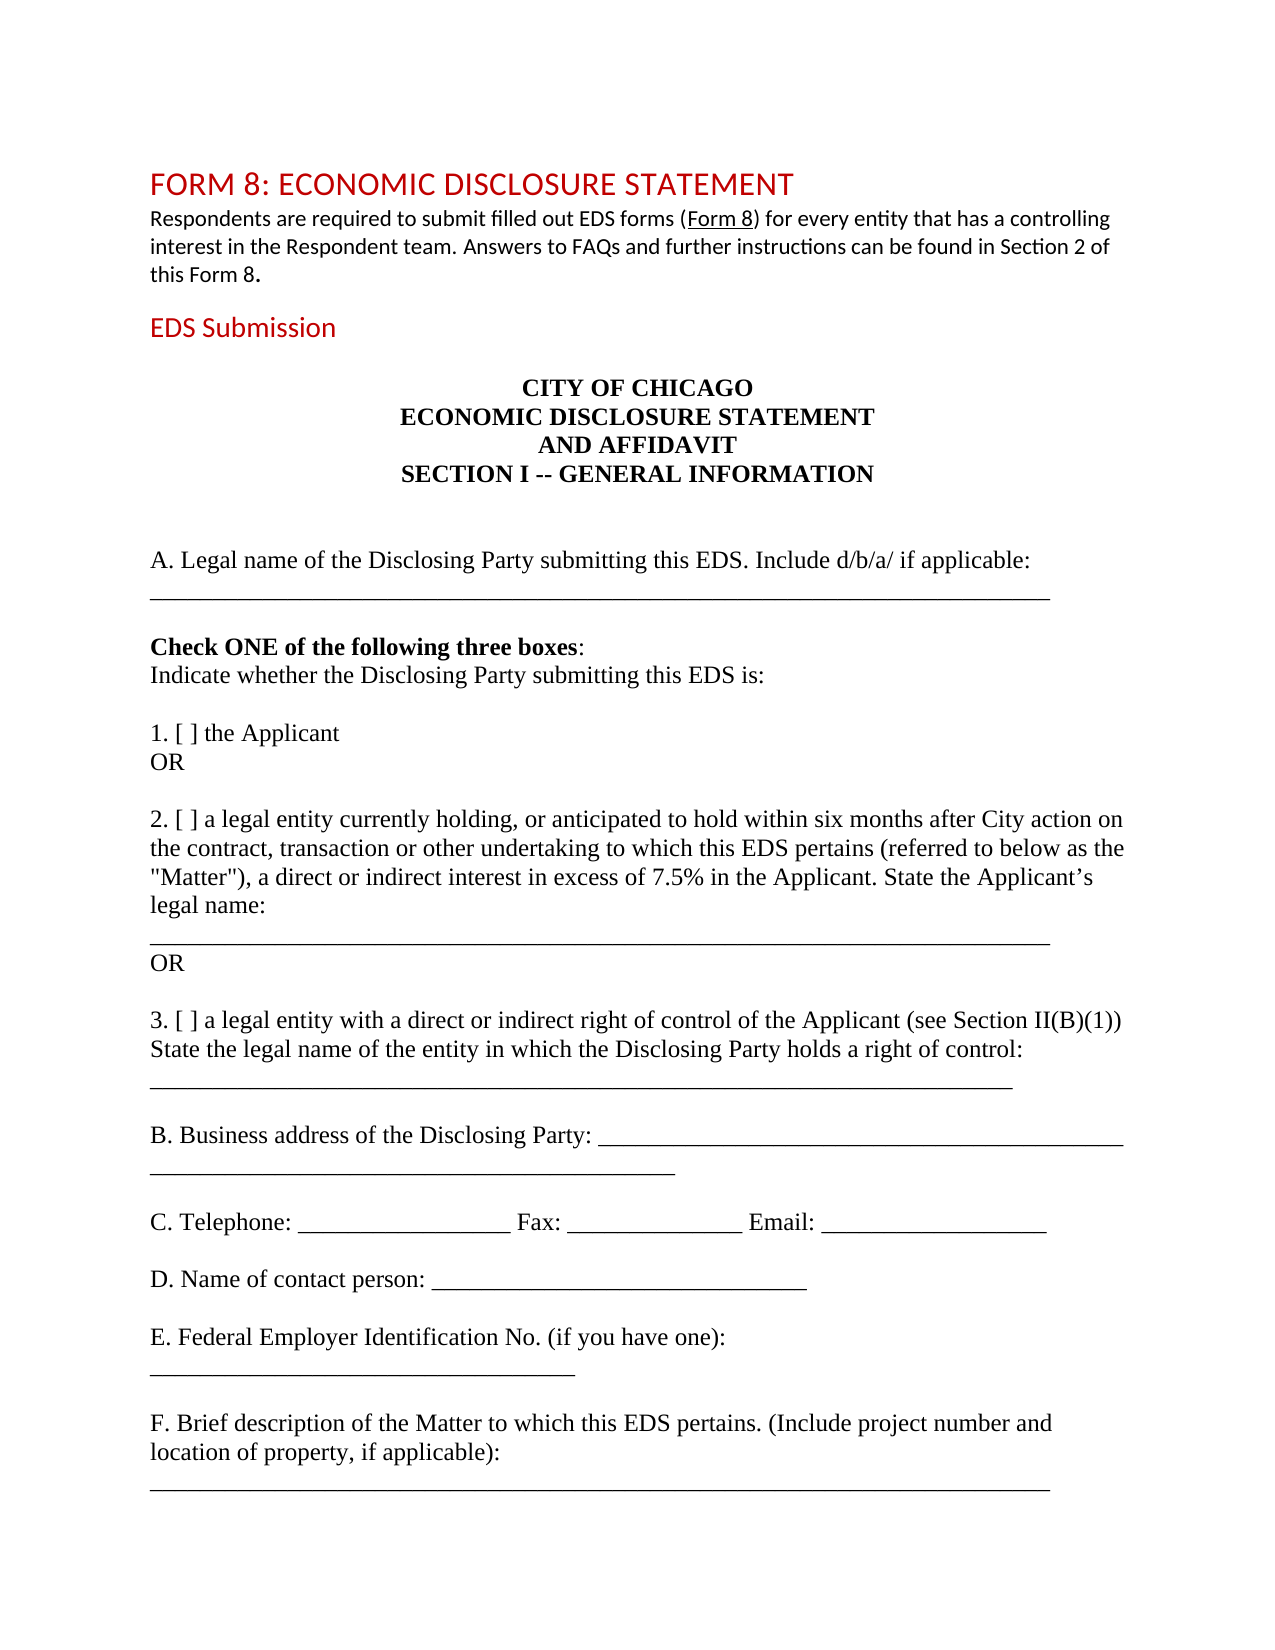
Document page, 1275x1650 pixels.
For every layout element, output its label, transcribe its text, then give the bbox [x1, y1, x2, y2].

text F. Brief description of the Matter to which this EDS pertains. (Include project number and location of property, if applicable): [150, 1408, 1125, 1466]
subtitle EDS Submission [150, 309, 1125, 344]
text A. Legal name of the Disclosing Party submitting this EDS. Include d/b/a/ if applicable: [150, 546, 1125, 574]
text B. Business address of the Disclosing Party: __________________________________________ [150, 1121, 1125, 1149]
text ________________________________________________________________________ [150, 1466, 1125, 1494]
text AND AFFIDAVIT [150, 431, 1125, 459]
text OR [150, 948, 1125, 977]
text SECTION I -- GENERAL INFORMATION [150, 459, 1125, 488]
text __________________________________________ [150, 1149, 1125, 1178]
text ________________________________________________________________________ [150, 574, 1125, 603]
text Indicate whether the Disclosing Party submitting this EDS is: [150, 661, 1125, 689]
text ECONOMIC DISCLOSURE STATEMENT [150, 402, 1125, 431]
text Check ONE of the following three boxes: [150, 632, 1125, 661]
text 3. [ ] a legal entity with a direct or indirect right of control of the Applicant (see Section II(B)(1)) State the legal name of the entity in which the Disclosing Party holds a right of control: _____________________________________________________________________ [150, 1006, 1125, 1092]
text Respondents are required to submit filled out EDS forms (Form 8) for every entity that has a controlling interest in the Respondent team. Answers to FAQs and further instructions can be found in Section 2 of this Form 8. [150, 204, 1125, 288]
text C. Telephone: _________________ Fax: ______________ Email: __________________ [150, 1207, 1125, 1236]
text CITY OF CHICAGO [150, 373, 1125, 402]
text D. Name of contact person: ______________________________ [150, 1264, 1125, 1293]
text OR [150, 747, 1125, 776]
text E. Federal Employer Identification No. (if you have one): __________________________________ [150, 1322, 1125, 1379]
title FORM 8: ECONOMIC DISCLOSURE STATEMENT [150, 163, 1116, 204]
text 2. [ ] a legal entity currently holding, or anticipated to hold within six months after City action on the contract, transaction or other undertaking to which this EDS pertains (referred to below as the "Matter"), a direct or indirect interest in excess of 7.5% in the Applicant. State the Applicant’s legal name: ________________________________________________________________________ [150, 804, 1125, 948]
text 1. [ ] the Applicant [150, 718, 1125, 747]
